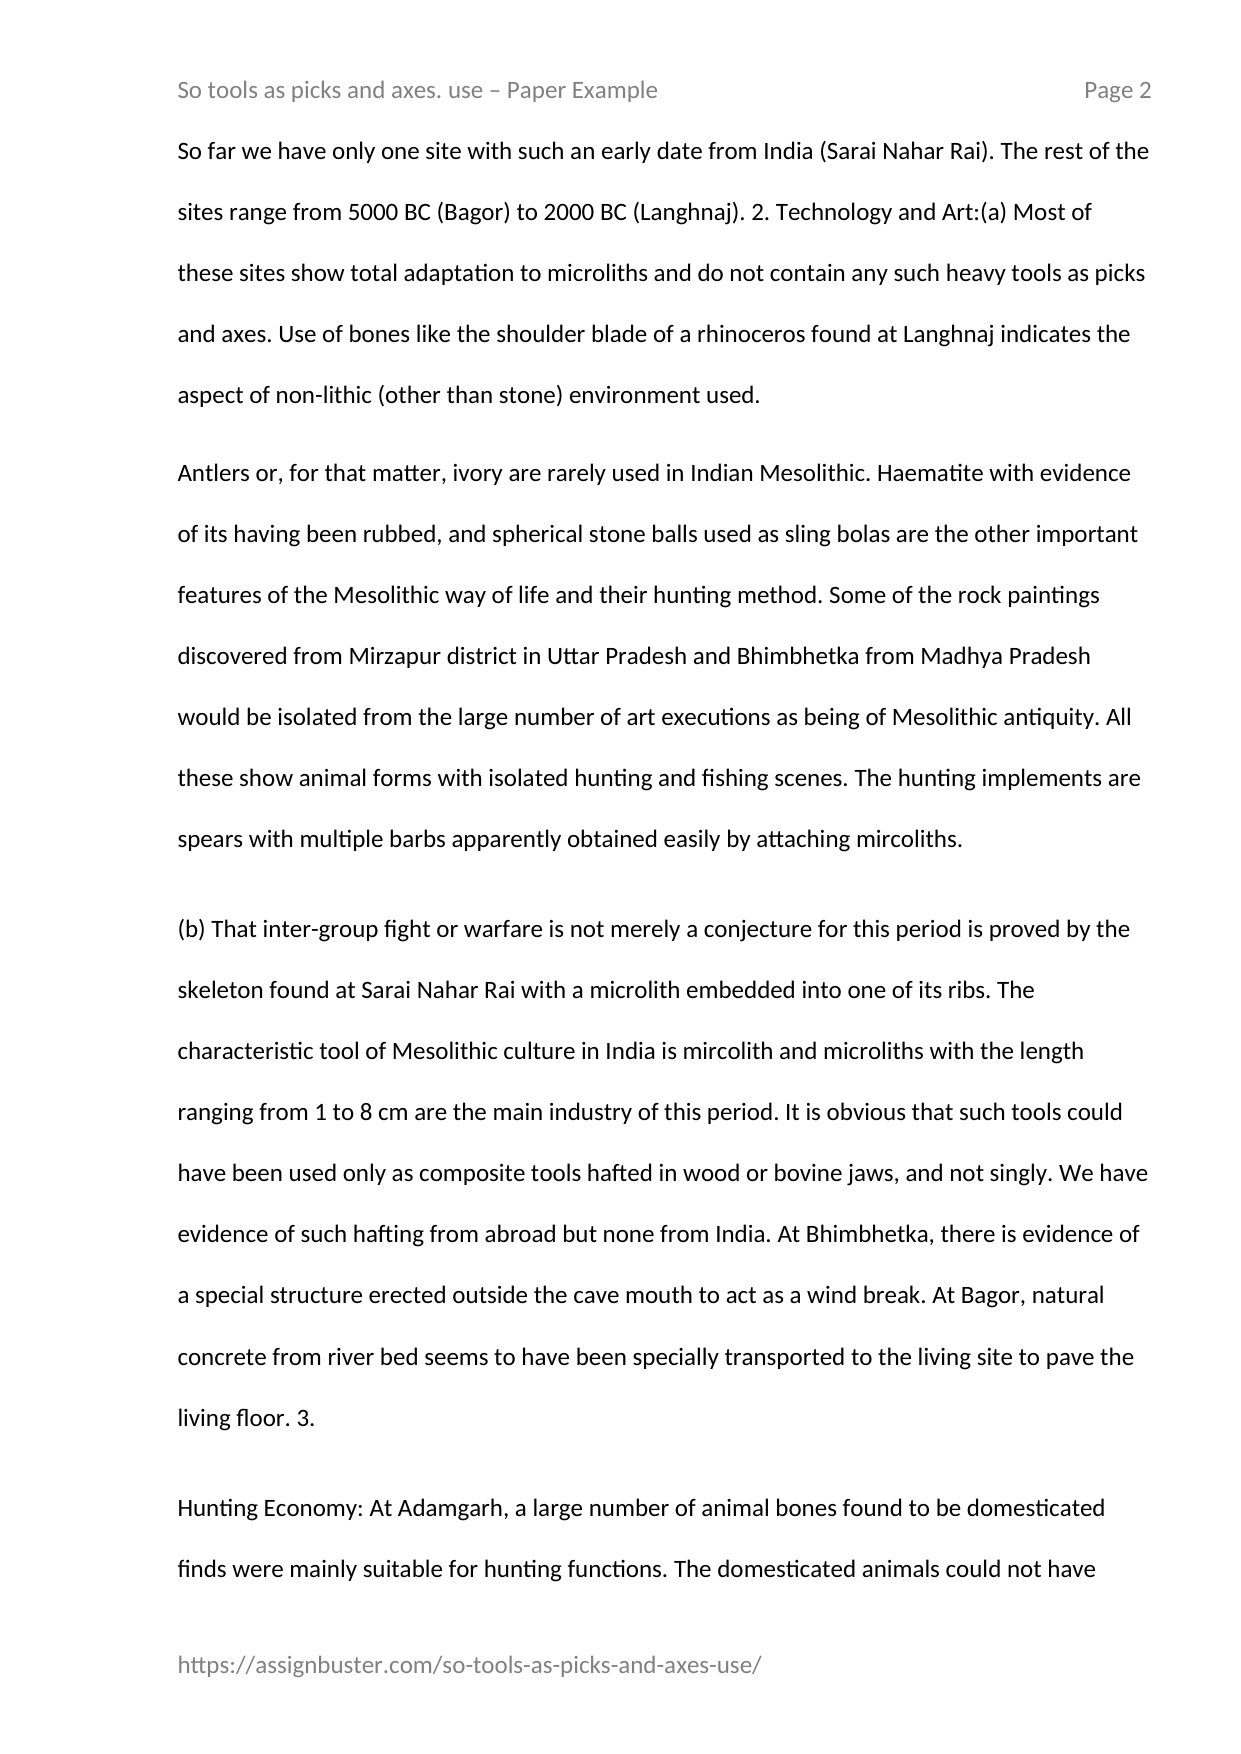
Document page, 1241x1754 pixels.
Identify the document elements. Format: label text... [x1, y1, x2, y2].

text So far we have only one site with such an early date from India (Sarai Nahar Rai). The rest of the sites range from 5000 BC (Bagor) to 2000 BC (Langhnaj). 2. Technology and Art:(a) Most of these sites show total adaptation to microliths and do not contain any such heavy tools as picks and axes. Use of bones like the shoulder blade of a rhinoceros found at Langhnaj indicates the aspect of non-lithic (other than stone) environment used. [177, 135, 1152, 409]
text Antlers or, for that matter, ivory are rarely used in Indian Mesolithic. Haematite with evidence of its having been rubbed, and spherical stone balls used as sling bolas are the other important features of the Mesolithic way of life and their hunting method. Some of the rock paintings discovered from Mirzapur district in Uttar Pradesh and Bhimbhetka from Madhya Pradesh would be isolated from the large number of art executions as being of Mesolithic antiquity. All these show animal forms with isolated hunting and fishing scenes. The hunting implements are spears with multiple barbs apparently obtained easily by attaching mircoliths. [177, 457, 1152, 853]
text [177, 1492, 1152, 1584]
text (b) That inter-group fight or warfare is not merely a conjecture for this period is proved by the skeleton found at Sarai Nahar Rai with a microlith embedded into one of its ribs. The characteristic tool of Mesolithic culture in India is mircolith and microliths with the length ranging from 1 to 8 cm are the main industry of this period. It is obvious that such tools could have been used only as composite tools hafted in wood or bovine jaws, and not singly. We have evidence of such hafting from abroad but none from India. At Bhimbhetka, there is evidence of a special structure erected outside the cave mouth to act as a wind break. At Bagor, natural concrete from river bed seems to have been specially transported to the living site to pave the living floor. 3. [177, 913, 1152, 1432]
